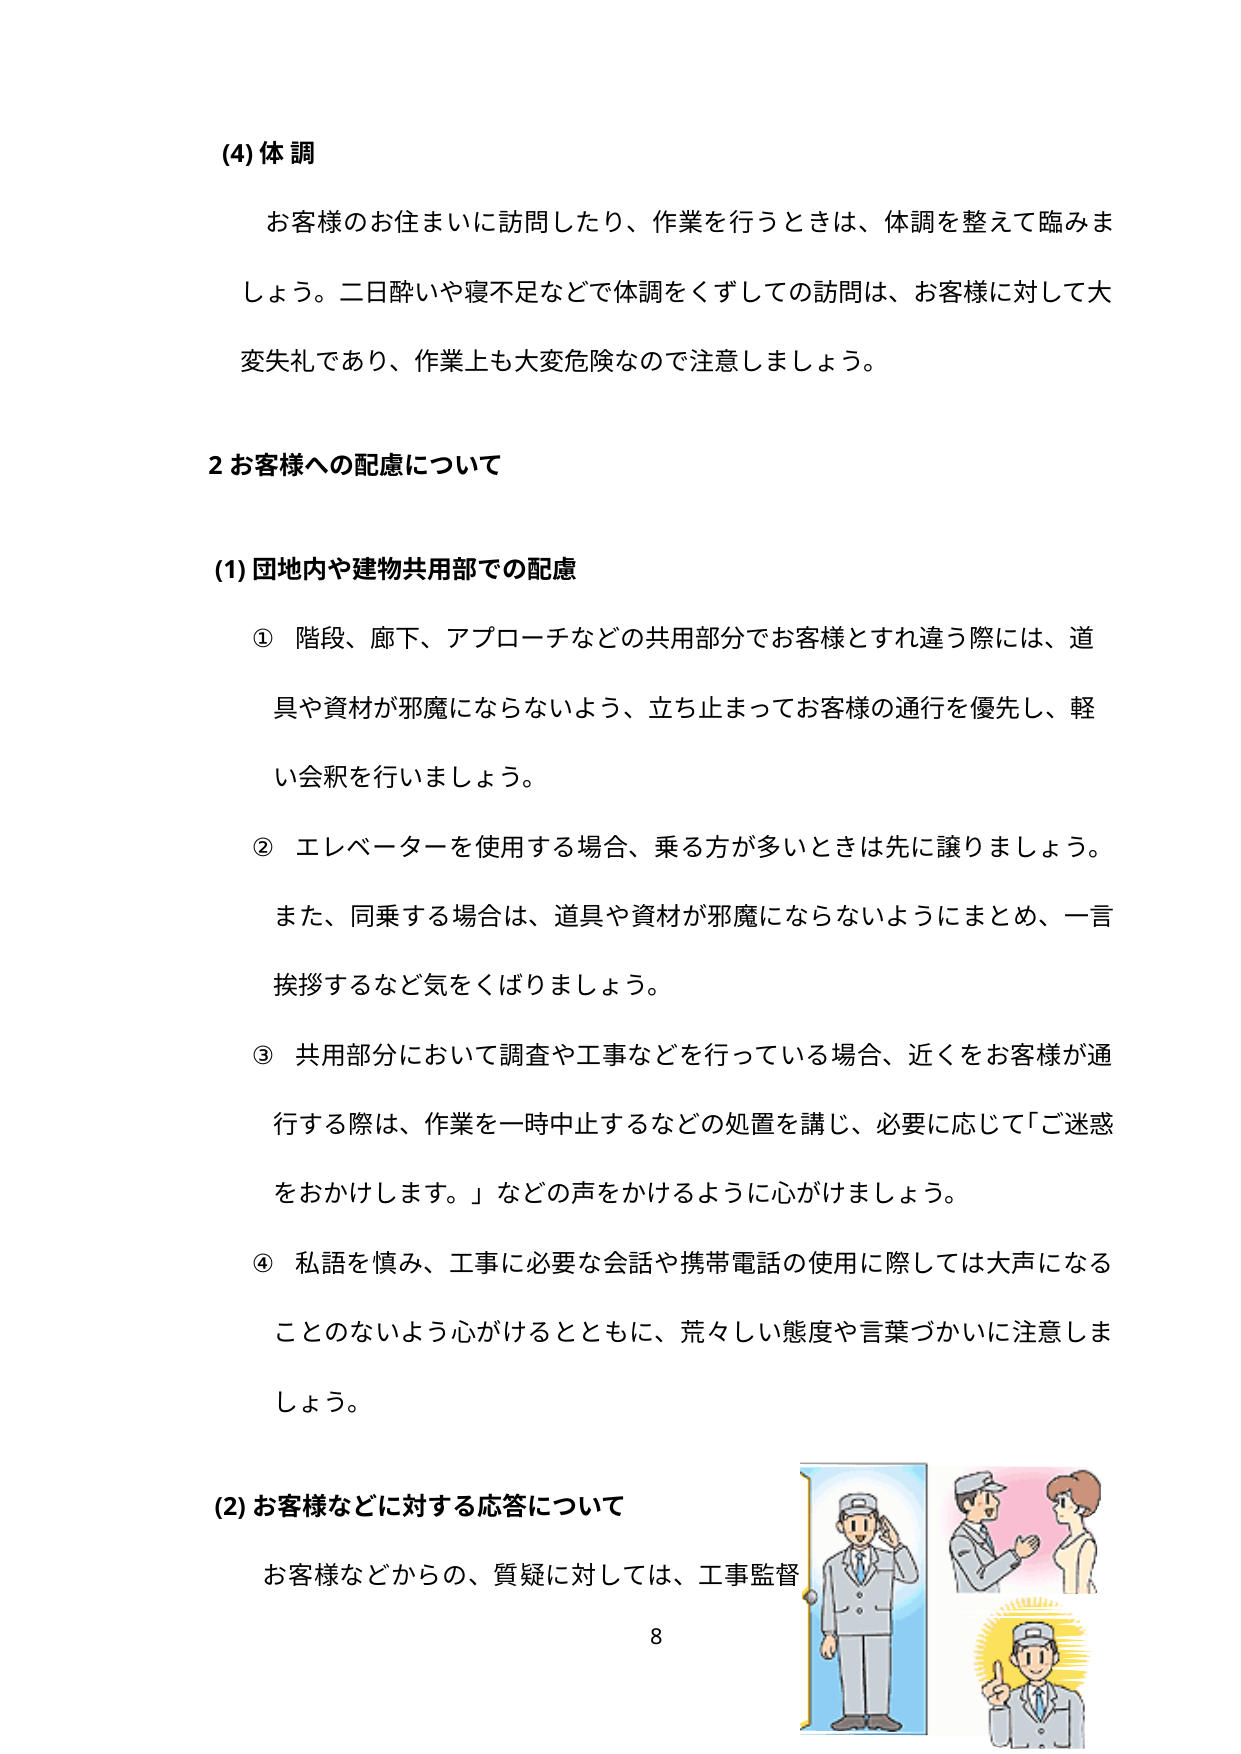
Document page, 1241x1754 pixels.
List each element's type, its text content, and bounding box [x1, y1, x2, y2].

text (1) 団地内や建物共用部での配慮 [208, 533, 1116, 602]
text (4) 体 調 [197, 117, 1116, 186]
list 私語を慎み、工事に必要な会話や携帯電話の使用に際しては大声になることのないよう心がけるとともに、荒々しい態度や言葉づかいに注意しましょう。 [252, 1227, 1116, 1435]
list エレベーターを使用する場合、乗る方が多いときは先に譲りましょう。また、同乗する場合は、道具や資材が邪魔にならないようにまとめ、一言挨拶するなど気をくばりましょう。 [252, 810, 1116, 1018]
text 2 お客様への配慮について [208, 429, 1116, 498]
list 階段、廊下、アプローチなどの共用部分でお客様とすれ違う際には、道具や資材が邪魔にならないよう、立ち止まってお客様の通行を優先し、軽い会釈を行いましょう。 [252, 602, 1116, 810]
text お客様のお住まいに訪問したり、作業を行うときは、体調を整えて臨みましょう。二日酔いや寝不足などで体調をくずしての訪問は、お客様に対して大変失礼であり、作業上も大変危険なので注意しましょう。 [241, 186, 1116, 394]
list 共用部分において調査や工事などを行っている場合、近くをお客様が通行する際は、作業を一時中止するなどの処置を講じ、必要に応じて｢ご迷惑をおかけします。」などの声をかけるように心がけましょう。 [252, 1018, 1116, 1227]
text (2) お客様などに対する応答について [208, 1469, 1116, 1539]
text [241, 1539, 1116, 1608]
